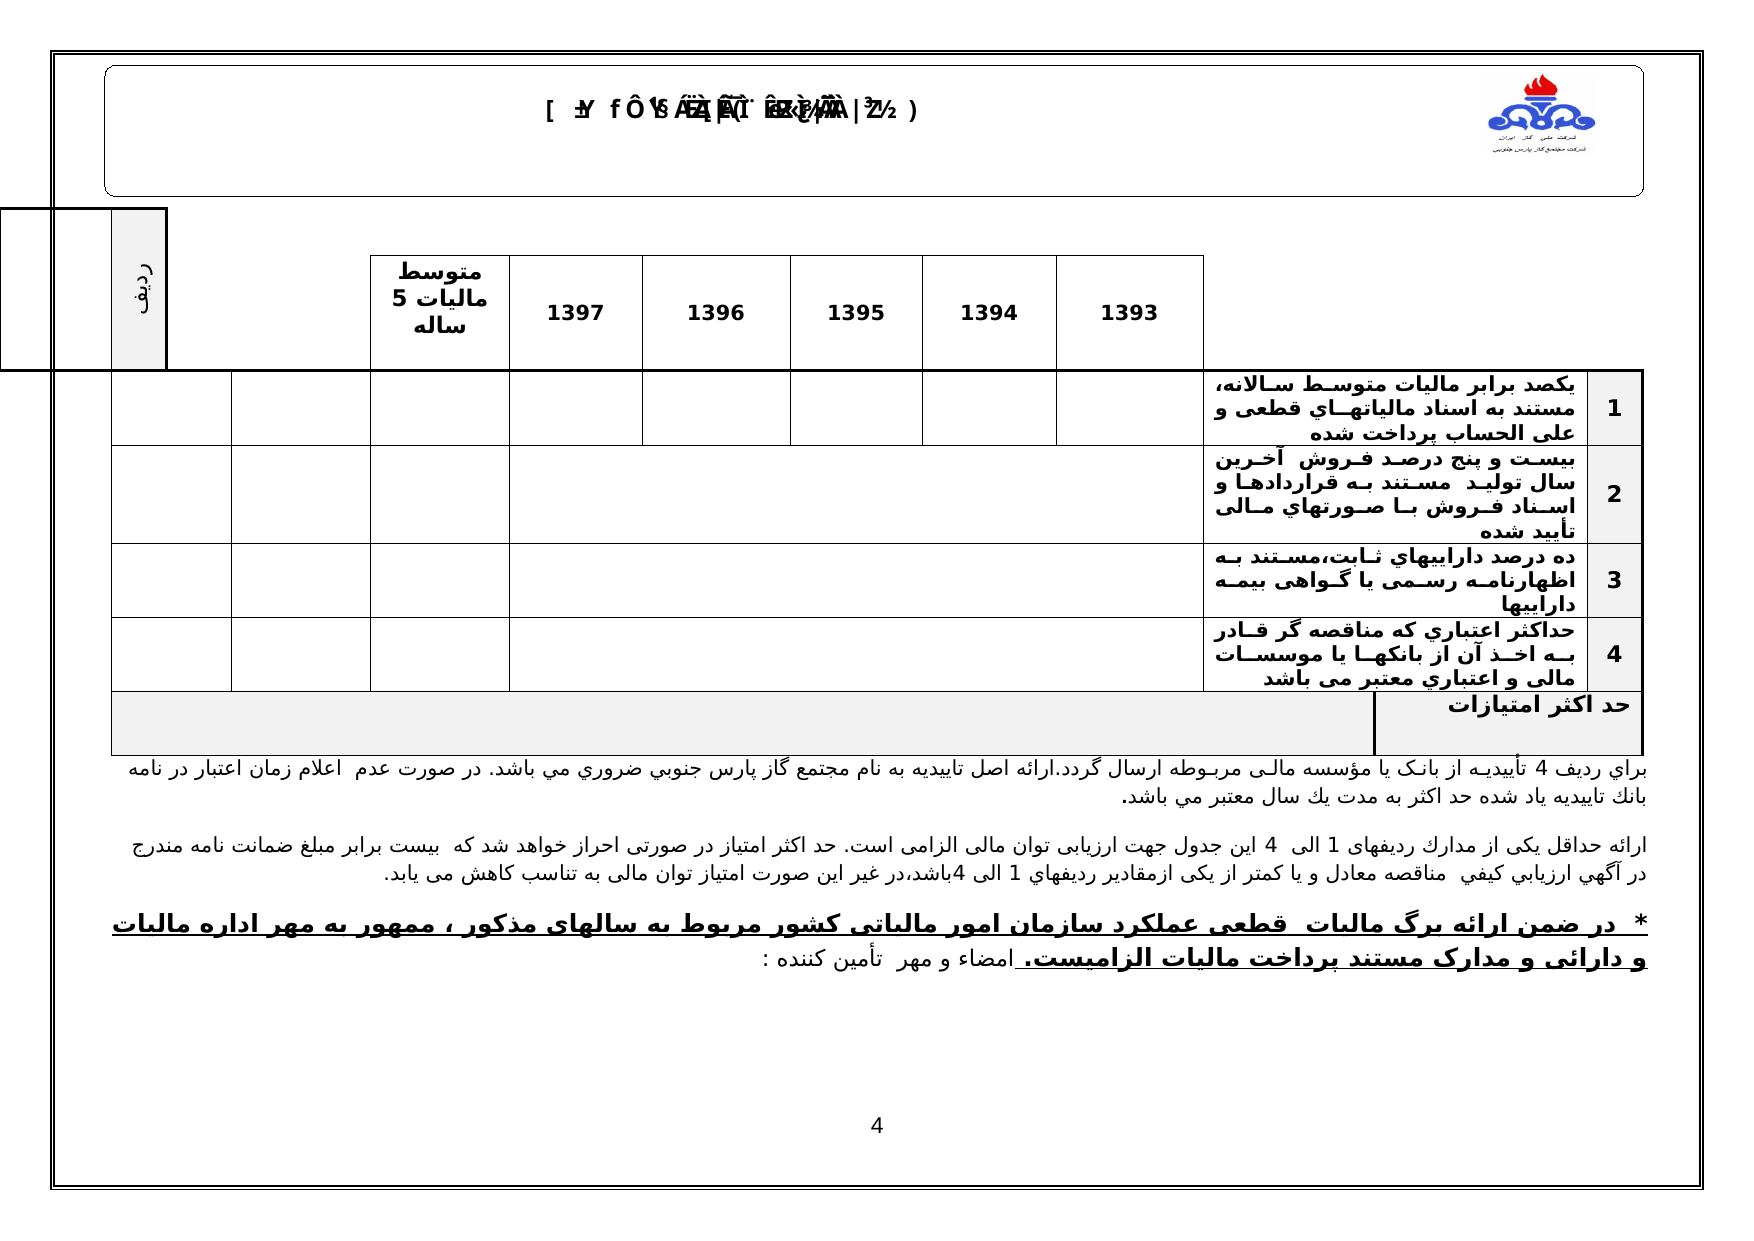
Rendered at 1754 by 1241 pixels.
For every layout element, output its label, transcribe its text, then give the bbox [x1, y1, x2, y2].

table_cell 1394 [923, 256, 1056, 369]
table_cell [923, 372, 1056, 445]
table_cell [112, 618, 231, 691]
table_cell حداکثر اعتباري که مناقصه گر قادر به اخذ آن از بانکها یا موسسات مالی و اعتباري معتبر می باشد [1204, 618, 1587, 691]
table_cell حد اكثر امتيازات [1376, 692, 1641, 755]
table_cell 3 [1588, 544, 1641, 617]
text * در ضمن ارائه برگ مالیات قطعی عملکرد سازمان امور مالیاتی کشور مربوط به سالهای مذکور ، ممهور به مهر اداره مالیات و دارائی و مدارک مستند پرداخت مالیات الزامیست. امضاء و مهر تأمين كننده : [106, 909, 1648, 972]
table_cell متوسط ماليات 5 ساله [371, 256, 509, 369]
table_cell [643, 372, 790, 445]
table_cell [371, 618, 509, 691]
table_cell 1395 [791, 256, 922, 369]
text ارائه حداقل یکی از مدارك ردیفهای 1 الی 4 این جدول جهت ارزیابی توان مالی الزامی است. حد اکثر امتیاز در صورتی احراز خواهد شد که بيست برابر مبلغ ضمانت نامه مندرج در آگهي ارزيابي كيفي مناقصه معادل و یا کمتر از یکی ازمقادیر ردیفهاي 1 الی 4باشد،در غیر این صورت امتیاز توان مالی به تناسب کاهش می یابد. [106, 833, 1648, 885]
table_cell [510, 618, 1203, 691]
table_cell 4 [1588, 618, 1641, 691]
table_cell [112, 372, 231, 445]
table_cell [112, 544, 231, 617]
table_cell [791, 372, 922, 445]
table_cell 1397 [510, 256, 642, 369]
text براي رديف 4 تأییدیـه از بانـک یا مؤسسه مالـی مربـوطه ارسال گردد.ارائه اصل تاييديه به نام مجتمع گاز پارس جنوبي ضروري مي باشد. در صورت عدم اعلام زمان اعتبار در نامه بانك تاييديه ياد شده حد اكثر به مدت يك سال معتبر مي باشد. [106, 756, 1648, 808]
table_cell [232, 544, 370, 617]
table_cell 1393 [1057, 256, 1203, 369]
table_cell [371, 446, 509, 543]
table_cell [112, 692, 1373, 755]
table_cell [232, 618, 370, 691]
table_header ردیف [112, 210, 165, 369]
table_cell 1396 [643, 256, 790, 369]
table_cell یکصد برابر مالیات متوسط سالانه، مستند به اسناد مالیاتهاي قطعی و علی الحساب پرداخت شده [1204, 372, 1587, 445]
picture [1485, 73, 1597, 157]
table_cell [232, 372, 370, 445]
table_cell [232, 446, 370, 543]
table_cell [371, 544, 509, 617]
table_cell 2 [1588, 446, 1641, 543]
table_cell 1 [1588, 372, 1641, 445]
table_cell بیست و پنج درصد فروش آخرين سال توليد مستند به قراردادها و اسناد فروش با صورتهاي مالی تأیید شده [1204, 446, 1587, 543]
table_cell [1057, 372, 1203, 445]
table_cell [510, 372, 642, 445]
table_cell [510, 544, 1203, 617]
table_cell ده درصد داراییهاي ثابت،مستند به اظهارنامه رسمی یا گواهی بیمه داراییها [1204, 544, 1587, 617]
table_cell [371, 372, 509, 445]
table_cell [510, 446, 1203, 543]
table_cell [112, 446, 231, 543]
